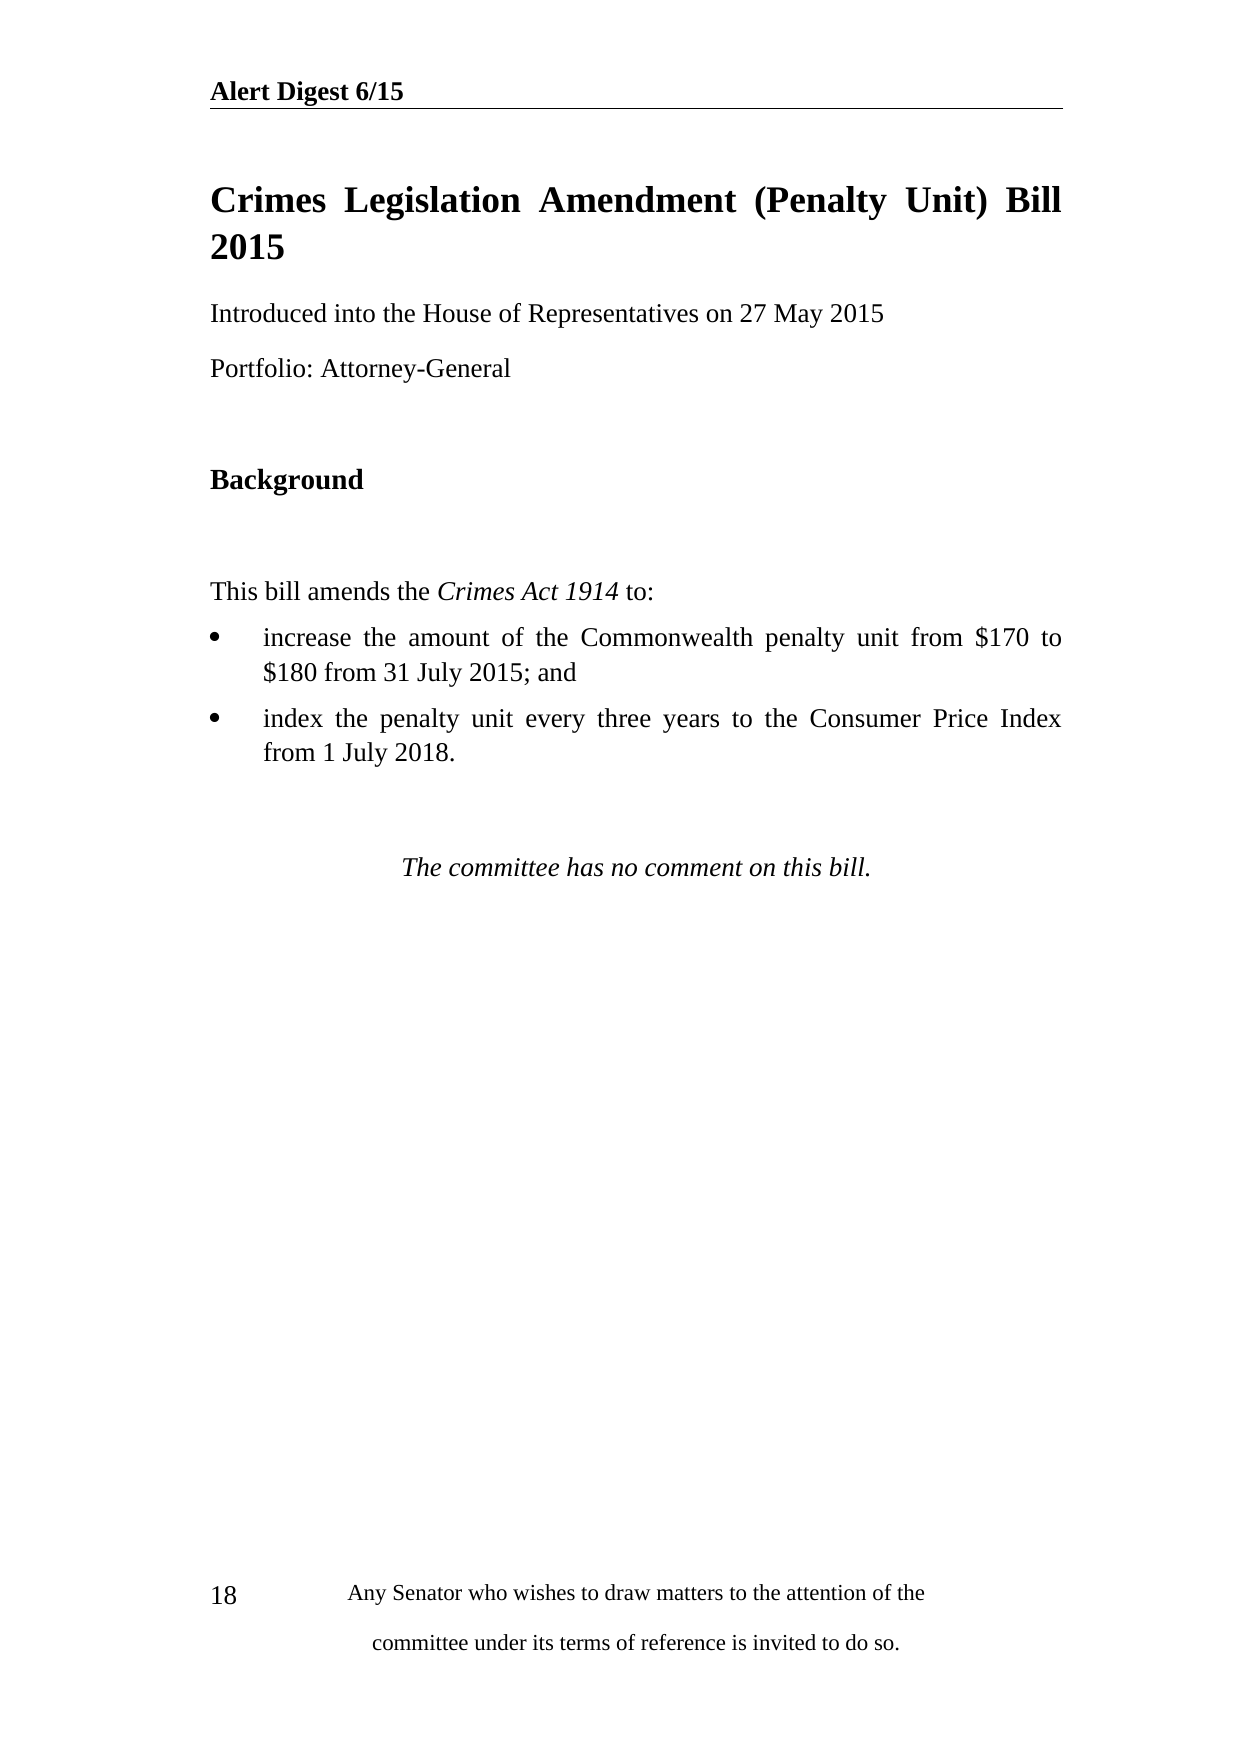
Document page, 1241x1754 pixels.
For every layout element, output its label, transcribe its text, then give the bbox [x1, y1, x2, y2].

text increase the amount of the Commonwealth penalty unit from $170 to $180 from 31 July 2015; and [210, 621, 1063, 687]
text Portfolio: Attorney-General [210, 352, 1063, 383]
text The committee has no comment on this bill. [210, 851, 1063, 882]
text Introduced into the House of Representatives on 27 May 2015 [210, 297, 1063, 328]
text This bill amends the Crimes Act 1914 to: [210, 575, 1063, 606]
text Background [210, 462, 1063, 496]
text Crimes Legislation Amendment (Penalty Unit) Bill 2015 [210, 177, 1063, 268]
text index the penalty unit every three years to the Consumer Price Index from 1 July 2018. [210, 702, 1063, 768]
